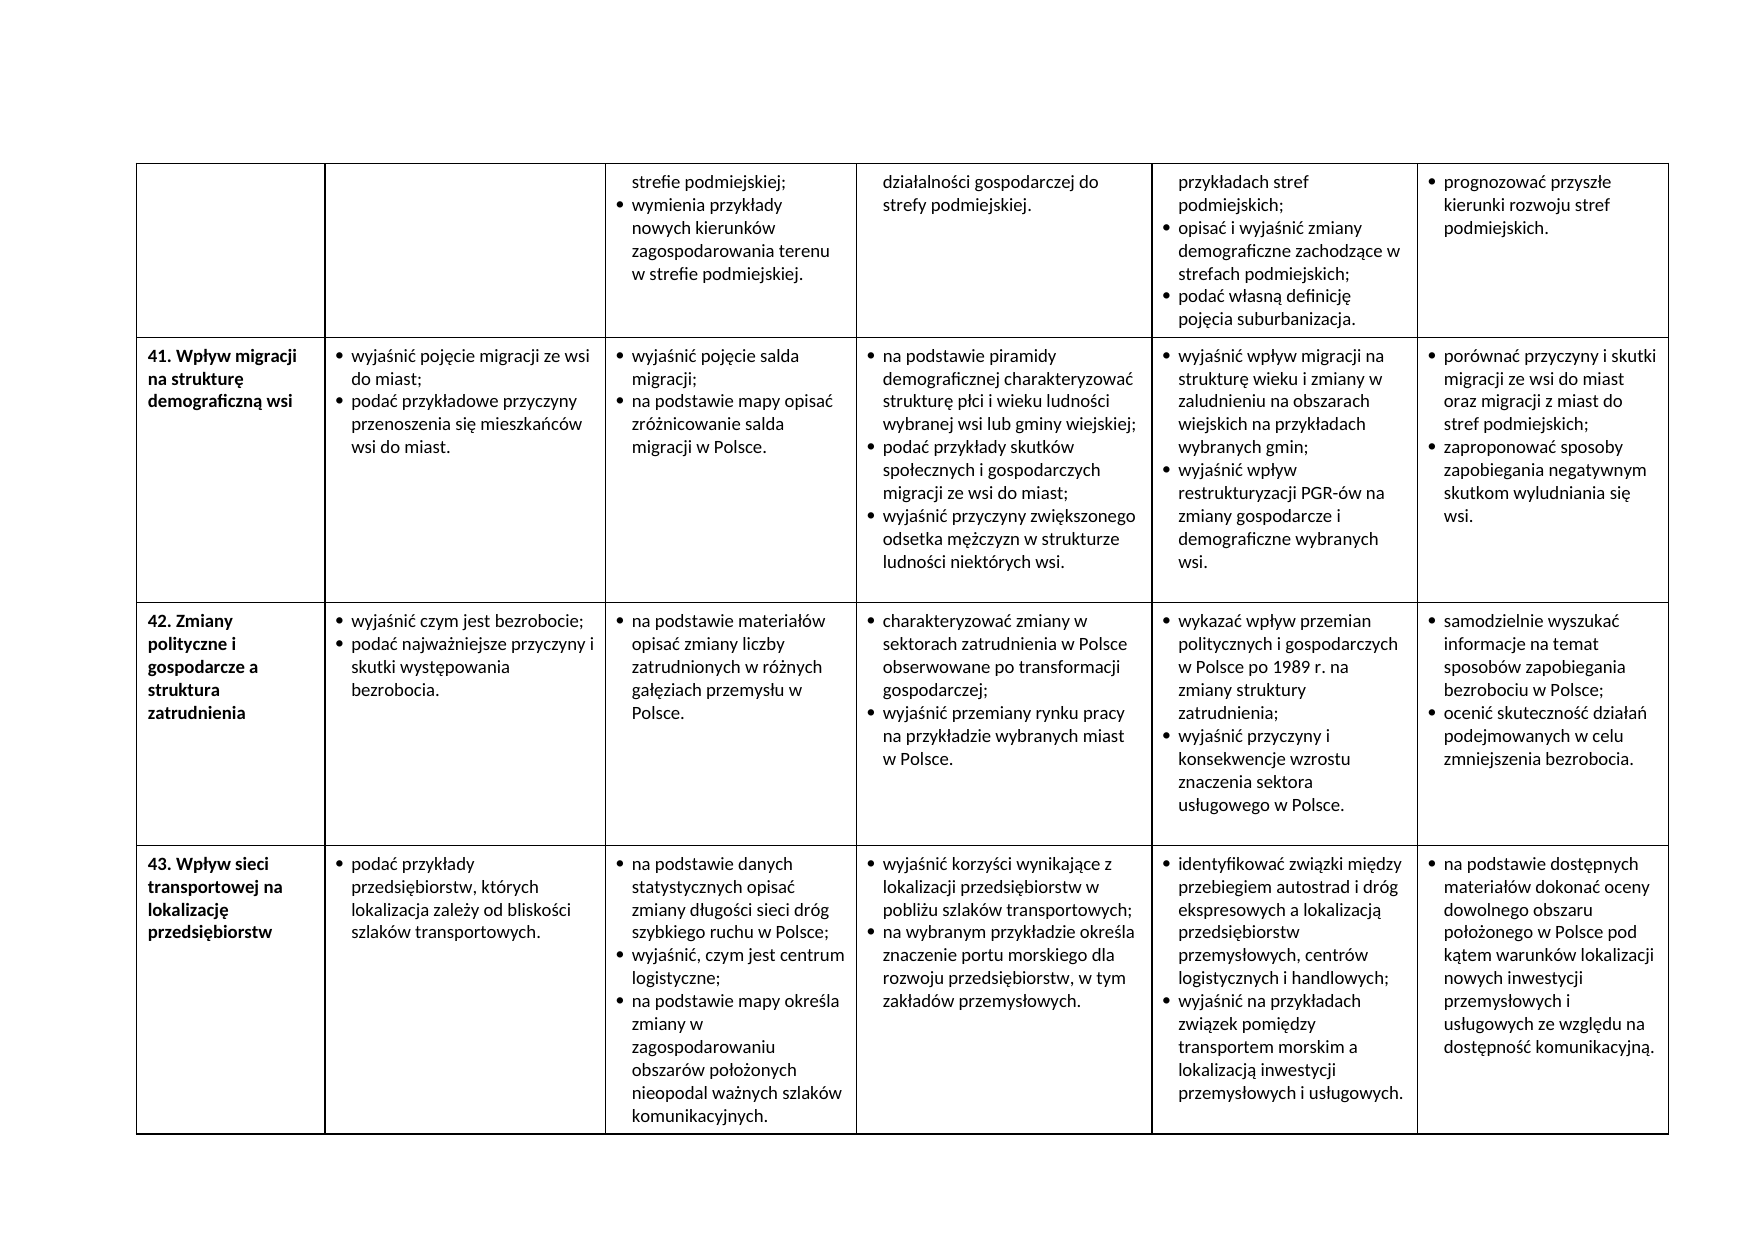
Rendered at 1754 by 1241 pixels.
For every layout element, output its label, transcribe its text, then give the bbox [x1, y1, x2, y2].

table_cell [1153, 164, 1417, 336]
table_cell wyjaśnić czym jest bezrobocie; podać najważniejsze przyczyny i skutki występowania bezrobocia. [326, 603, 605, 844]
table_cell charakteryzować zmiany w sektorach zatrudnienia w Polsce obserwowane po transformacji gospodarczej; wyjaśnić przemiany rynku pracy na przykładzie wybranych miast w Polsce. [857, 603, 1151, 844]
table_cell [137, 164, 324, 336]
table_cell samodzielnie wyszukać informacje na temat sposobów zapobiegania bezrobociu w Polsce; ocenić skuteczność działań podejmowanych w celu zmniejszenia bezrobocia. [1418, 603, 1668, 844]
table_cell 41. Wpływ migracji na strukturę demograficzną wsi [137, 338, 324, 602]
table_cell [606, 164, 856, 336]
table_cell na podstawie dostępnych materiałów dokonać oceny dowolnego obszaru położonego w Polsce pod kątem warunków lokalizacji nowych inwestycji przemysłowych i usługowych ze względu na dostępność komunikacyjną. [1418, 846, 1668, 1133]
table_cell wyjaśnić wpływ migracji na strukturę wieku i zmiany w zaludnieniu na obszarach wiejskich na przykładach wybranych gmin; wyjaśnić wpływ restrukturyzacji PGR-ów na zmiany gospodarcze i demograficzne wybranych wsi. [1153, 338, 1417, 602]
table_cell wyjaśnić pojęcie salda migracji; na podstawie mapy opisać zróżnicowanie salda migracji w Polsce. [606, 338, 856, 602]
table_cell porównać przyczyny i skutki migracji ze wsi do miast oraz migracji z miast do stref podmiejskich; zaproponować sposoby zapobiegania negatywnym skutkom wyludniania się wsi. [1418, 338, 1668, 602]
table_cell podać przykłady przedsiębiorstw, których lokalizacja zależy od bliskości szlaków transportowych. [326, 846, 605, 1133]
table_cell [857, 164, 1151, 336]
table_cell identyfikować związki między przebiegiem autostrad i dróg ekspresowych a lokalizacją przedsiębiorstw przemysłowych, centrów logistycznych i handlowych; wyjaśnić na przykładach związek pomiędzy transportem morskim a lokalizacją inwestycji przemysłowych i usługowych. [1153, 846, 1417, 1133]
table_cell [1418, 164, 1668, 336]
table_cell wyjaśnić pojęcie migracji ze wsi do miast; podać przykładowe przyczyny przenoszenia się mieszkańców wsi do miast. [326, 338, 605, 602]
table_cell na podstawie materiałów opisać zmiany liczby zatrudnionych w różnych gałęziach przemysłu w Polsce. [606, 603, 856, 844]
table_cell na podstawie piramidy demograficznej charakteryzować strukturę płci i wieku ludności wybranej wsi lub gminy wiejskiej; podać przykłady skutków społecznych i gospodarczych migracji ze wsi do miast; wyjaśnić przyczyny zwiększonego odsetka mężczyzn w strukturze ludności niektórych wsi. [857, 338, 1151, 602]
table_cell wyjaśnić korzyści wynikające z lokalizacji przedsiębiorstw w pobliżu szlaków transportowych; na wybranym przykładzie określa znaczenie portu morskiego dla rozwoju przedsiębiorstw, w tym zakładów przemysłowych. [857, 846, 1151, 1133]
table_cell wykazać wpływ przemian politycznych i gospodarczych w Polsce po 1989 r. na zmiany struktury zatrudnienia; wyjaśnić przyczyny i konsekwencje wzrostu znaczenia sektora usługowego w Polsce. [1153, 603, 1417, 844]
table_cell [326, 164, 605, 336]
table_cell na podstawie danych statystycznych opisać zmiany długości sieci dróg szybkiego ruchu w Polsce; wyjaśnić, czym jest centrum logistyczne; na podstawie mapy określa zmiany w zagospodarowaniu obszarów położonych nieopodal ważnych szlaków komunikacyjnych. [606, 846, 856, 1133]
table_cell 43. Wpływ sieci transportowej na lokalizację przedsiębiorstw [137, 846, 324, 1133]
table_cell 42. Zmiany polityczne i gospodarcze a struktura zatrudnienia [137, 603, 324, 844]
